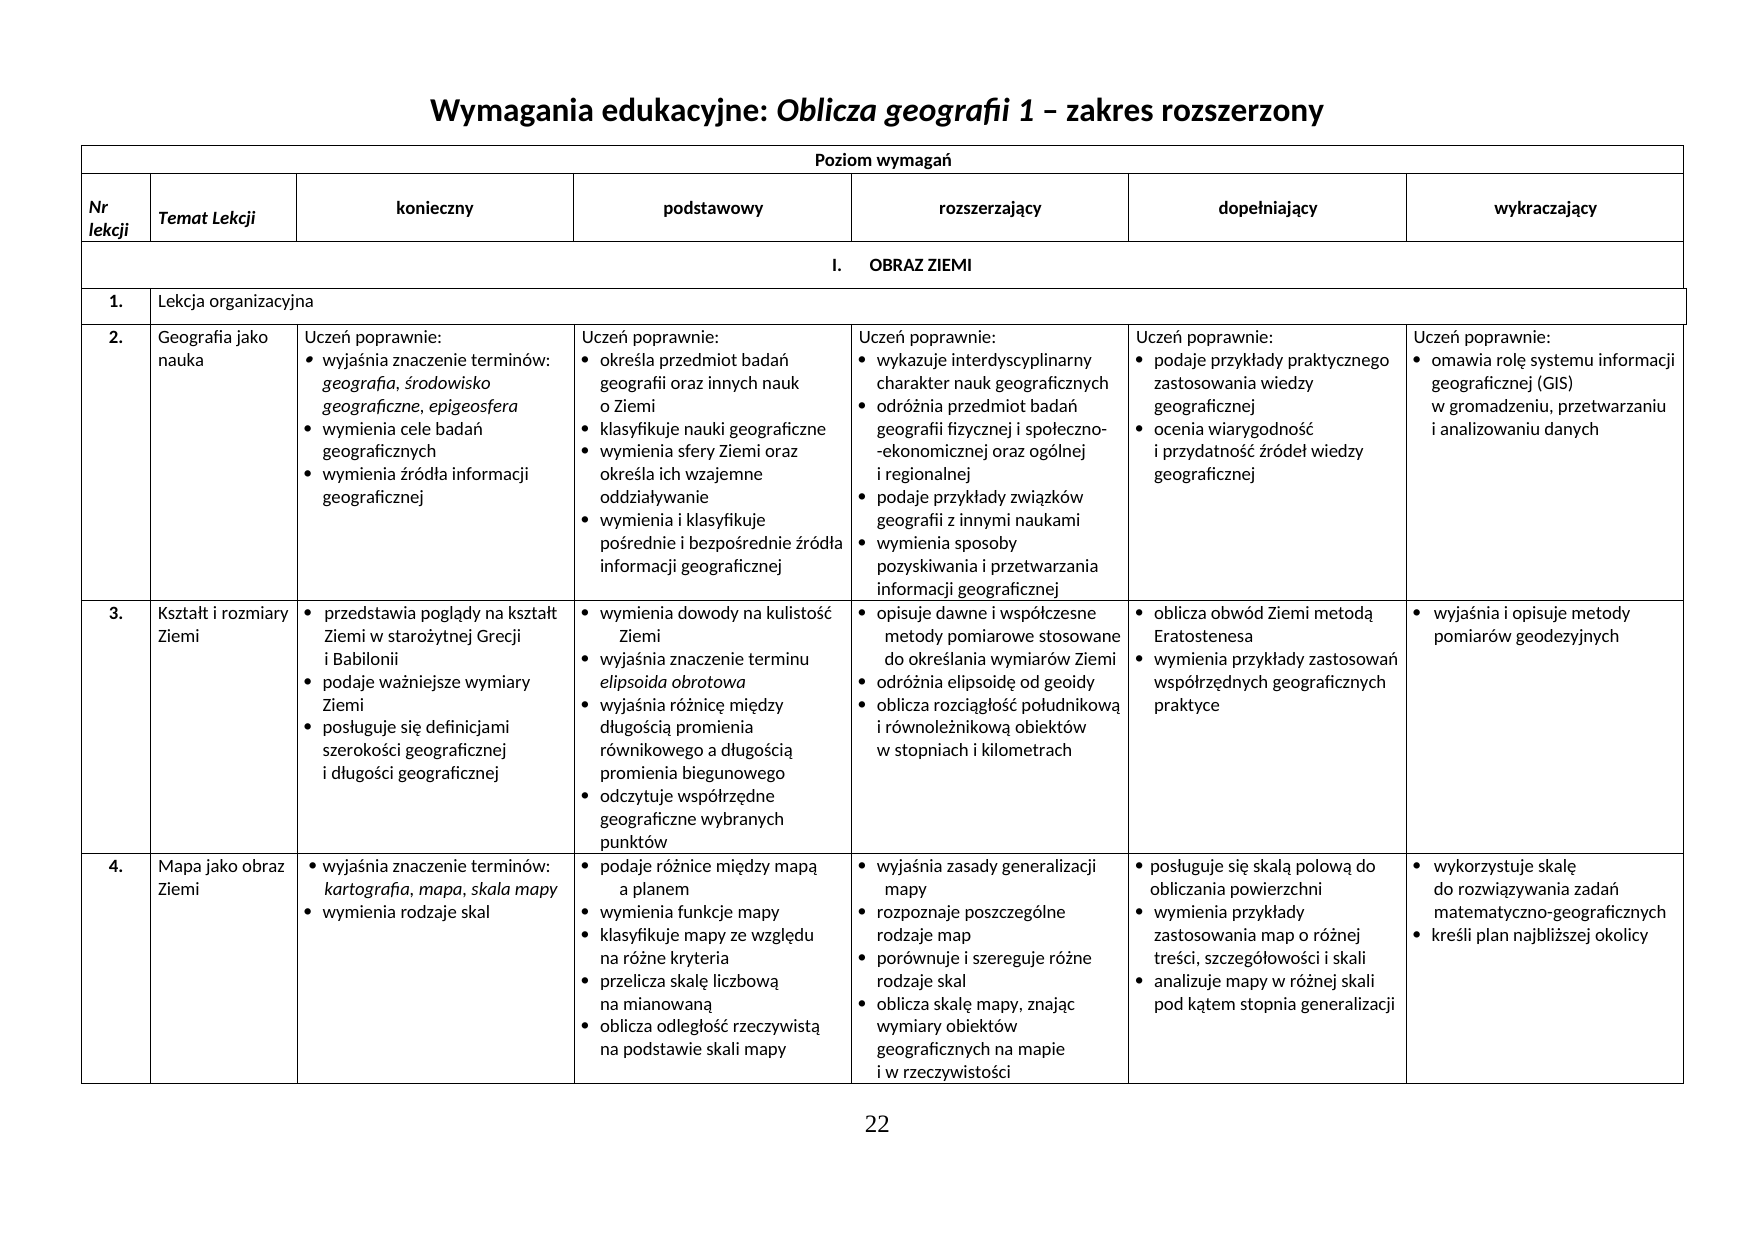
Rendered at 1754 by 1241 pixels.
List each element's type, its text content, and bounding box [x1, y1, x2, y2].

table_cell Uczeń poprawnie: określa przedmiot badań geografii oraz innych nauk o Ziemi klasyfikuje nauki geograficzne wymienia sfery Ziemi oraz określa ich wzajemne oddziaływanie wymienia i klasyfikuje pośrednie i bezpośrednie źródła informacji geograficznej [575, 325, 851, 600]
table_cell Geografia jako nauka [151, 325, 297, 600]
table_cell podstawowy [574, 174, 851, 241]
table_cell Kształt i rozmiary Ziemi [151, 601, 297, 853]
table_cell przedstawia poglądy na kształt Ziemi w starożytnej Grecji i Babilonii podaje ważniejsze wymiary Ziemi posługuje się definicjami szerokości geograficznej i długości geograficznej [298, 601, 574, 853]
table_cell Uczeń poprawnie: omawia rolę systemu informacji geograficznej (GIS) w gromadzeniu, przetwarzaniu i analizowaniu danych [1407, 325, 1683, 600]
table_cell Nr lekcji [82, 174, 150, 241]
table_cell wyjaśnia znaczenie terminów: kartografia, mapa, skala mapy wymienia rodzaje skal [298, 854, 574, 1083]
text Wymagania edukacyjne: Oblicza geografii 1 – zakres rozszerzony [89, 89, 1665, 129]
table_cell wyjaśnia zasady generalizacji mapy rozpoznaje poszczególne rodzaje map porównuje i szereguje różne rodzaje skal oblicza skalę mapy, znając wymiary obiektów geograficznych na mapie i w rzeczywistości [852, 854, 1128, 1083]
table_cell Temat Lekcji [151, 174, 296, 241]
table_cell wykorzystuje skalę do rozwiązywania zadań matematyczno-geograficznych kreśli plan najbliższej okolicy [1407, 854, 1683, 1083]
table_header Poziom wymagań [82, 146, 1683, 173]
table_cell wyjaśnia i opisuje metody pomiarów geodezyjnych [1407, 601, 1683, 853]
table_cell 2. [82, 325, 150, 600]
table_cell rozszerzający [852, 174, 1128, 241]
table_cell dopełniający [1129, 174, 1406, 241]
table_cell podaje różnice między mapą a planem wymienia funkcje mapy klasyfikuje mapy ze względu na różne kryteria przelicza skalę liczbową na mianowaną oblicza odległość rzeczywistą na podstawie skali mapy [575, 854, 851, 1083]
table_cell 3. [82, 601, 150, 853]
table_cell wymienia dowody na kulistość Ziemi wyjaśnia znaczenie terminu elipsoida obrotowa wyjaśnia różnicę między długością promienia równikowego a długością promienia biegunowego odczytuje współrzędne geograficzne wybranych punktów [575, 601, 851, 853]
table_cell OBRAZ ZIEMI [82, 242, 1683, 288]
table_cell 1. [82, 289, 150, 324]
table_cell opisuje dawne i współczesne metody pomiarowe stosowane do określania wymiarów Ziemi odróżnia elipsoidę od geoidy oblicza rozciągłość południkową i równoleżnikową obiektów w stopniach i kilometrach [852, 601, 1128, 853]
table_cell Uczeń poprawnie: wykazuje interdyscyplinarny charakter nauk geograficznych odróżnia przedmiot badań geografii fizycznej i społeczno- -ekonomicznej oraz ogólnej i regionalnej podaje przykłady związków geografii z innymi naukami wymienia sposoby pozyskiwania i przetwarzania informacji geograficznej [852, 325, 1128, 600]
table_cell oblicza obwód Ziemi metodą Eratostenesa wymienia przykłady zastosowań współrzędnych geograficznych praktyce [1129, 601, 1406, 853]
table_cell posługuje się skalą polową do obliczania powierzchni wymienia przykłady zastosowania map o różnej treści, szczegółowości i skali analizuje mapy w różnej skali pod kątem stopnia generalizacji [1129, 854, 1406, 1083]
table_cell Uczeń poprawnie: podaje przykłady praktycznego zastosowania wiedzy geograficznej ocenia wiarygodność i przydatność źródeł wiedzy geograficznej [1129, 325, 1406, 600]
table_cell 4. [82, 854, 150, 1083]
table_cell wykraczający [1407, 174, 1683, 241]
table_cell Uczeń poprawnie: wyjaśnia znaczenie terminów: geografia, środowisko geograficzne, epigeosfera wymienia cele badań geograficznych wymienia źródła informacji geograficznej [298, 325, 574, 600]
table_cell Mapa jako obraz Ziemi [151, 854, 297, 1083]
table_cell konieczny [297, 174, 573, 241]
table_cell Lekcja organizacyjna [151, 289, 1686, 324]
